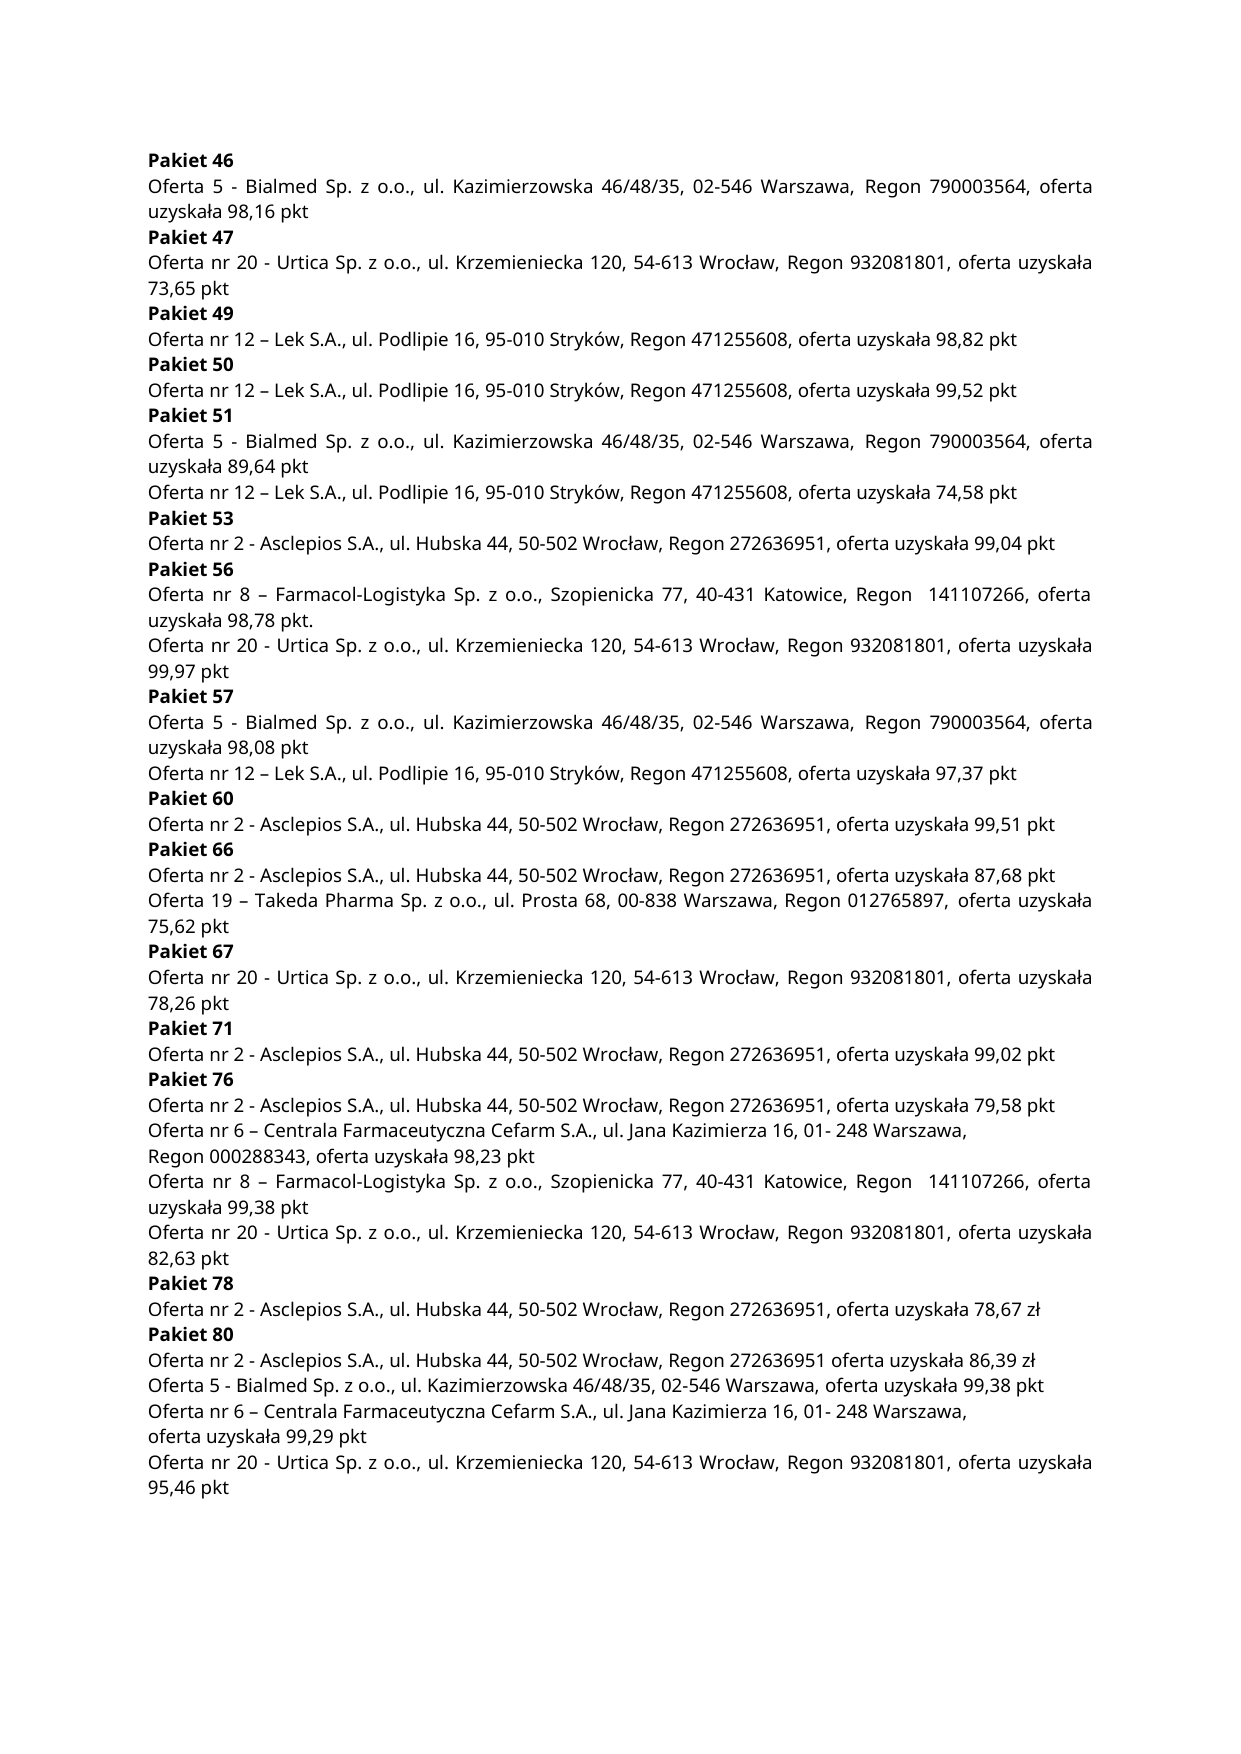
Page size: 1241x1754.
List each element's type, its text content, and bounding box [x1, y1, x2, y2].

text Pakiet 60 [148, 786, 1093, 811]
text Oferta nr 12 – Lek S.A., ul. Podlipie 16, 95-010 Stryków, Regon 471255608, oferta uzyskała 99,52 pkt [148, 377, 1093, 403]
text Oferta nr 6 – Centrala Farmaceutyczna Cefarm S.A., ul. Jana Kazimierza 16, 01- 248 Warszawa, [148, 1117, 1093, 1143]
text Oferta nr 6 – Centrala Farmaceutyczna Cefarm S.A., ul. Jana Kazimierza 16, 01- 248 Warszawa, [148, 1398, 1093, 1424]
text Oferta nr 12 – Lek S.A., ul. Podlipie 16, 95-010 Stryków, Regon 471255608, oferta uzyskała 97,37 pkt [148, 760, 1093, 786]
text Oferta nr 20 - Urtica Sp. z o.o., ul. Krzemieniecka 120, 54-613 Wrocław, Regon 932081801, oferta uzyskała 73,65 pkt [148, 250, 1093, 301]
text Oferta nr 2 - Asclepios S.A., ul. Hubska 44, 50-502 Wrocław, Regon 272636951, oferta uzyskała 99,02 pkt [148, 1041, 1093, 1066]
text Pakiet 67 [148, 939, 1093, 964]
text Oferta 5 - Bialmed Sp. z o.o., ul. Kazimierzowska 46/48/35, 02-546 Warszawa, oferta uzyskała 99,38 pkt [148, 1373, 1093, 1398]
text Pakiet 51 [148, 403, 1093, 428]
text Pakiet 50 [148, 352, 1093, 377]
text Oferta nr 20 - Urtica Sp. z o.o., ul. Krzemieniecka 120, 54-613 Wrocław, Regon 932081801, oferta uzyskała 99,97 pkt [148, 632, 1093, 683]
text Oferta nr 2 - Asclepios S.A., ul. Hubska 44, 50-502 Wrocław, Regon 272636951, oferta uzyskała 78,67 zł [148, 1296, 1093, 1322]
text Oferta nr 8 – Farmacol-Logistyka Sp. z o.o., Szopienicka 77, 40-431 Katowice, Regon 141107266, oferta uzyskała 99,38 pkt [148, 1168, 1093, 1219]
text Oferta nr 12 – Lek S.A., ul. Podlipie 16, 95-010 Stryków, Regon 471255608, oferta uzyskała 98,82 pkt [148, 326, 1093, 352]
text Pakiet 53 [148, 505, 1093, 530]
text Oferta 5 - Bialmed Sp. z o.o., ul. Kazimierzowska 46/48/35, 02-546 Warszawa, Regon 790003564, oferta uzyskała 98,16 pkt [148, 173, 1093, 224]
text Oferta nr 20 - Urtica Sp. z o.o., ul. Krzemieniecka 120, 54-613 Wrocław, Regon 932081801, oferta uzyskała 78,26 pkt [148, 964, 1093, 1015]
text Oferta nr 2 - Asclepios S.A., ul. Hubska 44, 50-502 Wrocław, Regon 272636951, oferta uzyskała 87,68 pkt [148, 862, 1093, 888]
text Oferta nr 8 – Farmacol-Logistyka Sp. z o.o., Szopienicka 77, 40-431 Katowice, Regon 141107266, oferta uzyskała 98,78 pkt. [148, 581, 1093, 632]
text Oferta nr 12 – Lek S.A., ul. Podlipie 16, 95-010 Stryków, Regon 471255608, oferta uzyskała 74,58 pkt [148, 479, 1093, 505]
text Pakiet 46 [148, 148, 1093, 173]
text Oferta nr 2 - Asclepios S.A., ul. Hubska 44, 50-502 Wrocław, Regon 272636951, oferta uzyskała 99,51 pkt [148, 811, 1093, 837]
text Oferta nr 20 - Urtica Sp. z o.o., ul. Krzemieniecka 120, 54-613 Wrocław, Regon 932081801, oferta uzyskała 95,46 pkt [148, 1449, 1093, 1500]
text oferta uzyskała 99,29 pkt [148, 1424, 1093, 1449]
text Oferta 5 - Bialmed Sp. z o.o., ul. Kazimierzowska 46/48/35, 02-546 Warszawa, Regon 790003564, oferta uzyskała 89,64 pkt [148, 428, 1093, 479]
text Pakiet 57 [148, 683, 1093, 709]
text Oferta 5 - Bialmed Sp. z o.o., ul. Kazimierzowska 46/48/35, 02-546 Warszawa, Regon 790003564, oferta uzyskała 98,08 pkt [148, 709, 1093, 760]
text Pakiet 80 [148, 1322, 1093, 1347]
text Oferta nr 2 - Asclepios S.A., ul. Hubska 44, 50-502 Wrocław, Regon 272636951 oferta uzyskała 86,39 zł [148, 1347, 1093, 1373]
text Pakiet 47 [148, 224, 1093, 250]
text Regon 000288343, oferta uzyskała 98,23 pkt [148, 1143, 1093, 1168]
text Pakiet 66 [148, 837, 1093, 862]
text Oferta nr 2 - Asclepios S.A., ul. Hubska 44, 50-502 Wrocław, Regon 272636951, oferta uzyskała 99,04 pkt [148, 530, 1093, 556]
text Pakiet 49 [148, 301, 1093, 326]
text Oferta 19 – Takeda Pharma Sp. z o.o., ul. Prosta 68, 00-838 Warszawa, Regon 012765897, oferta uzyskała 75,62 pkt [148, 888, 1093, 939]
text Oferta nr 20 - Urtica Sp. z o.o., ul. Krzemieniecka 120, 54-613 Wrocław, Regon 932081801, oferta uzyskała 82,63 pkt [148, 1219, 1093, 1271]
text Pakiet 76 [148, 1066, 1093, 1092]
text Pakiet 71 [148, 1015, 1093, 1041]
text Oferta nr 2 - Asclepios S.A., ul. Hubska 44, 50-502 Wrocław, Regon 272636951, oferta uzyskała 79,58 pkt [148, 1092, 1093, 1117]
text Pakiet 56 [148, 556, 1093, 581]
text Pakiet 78 [148, 1271, 1093, 1296]
